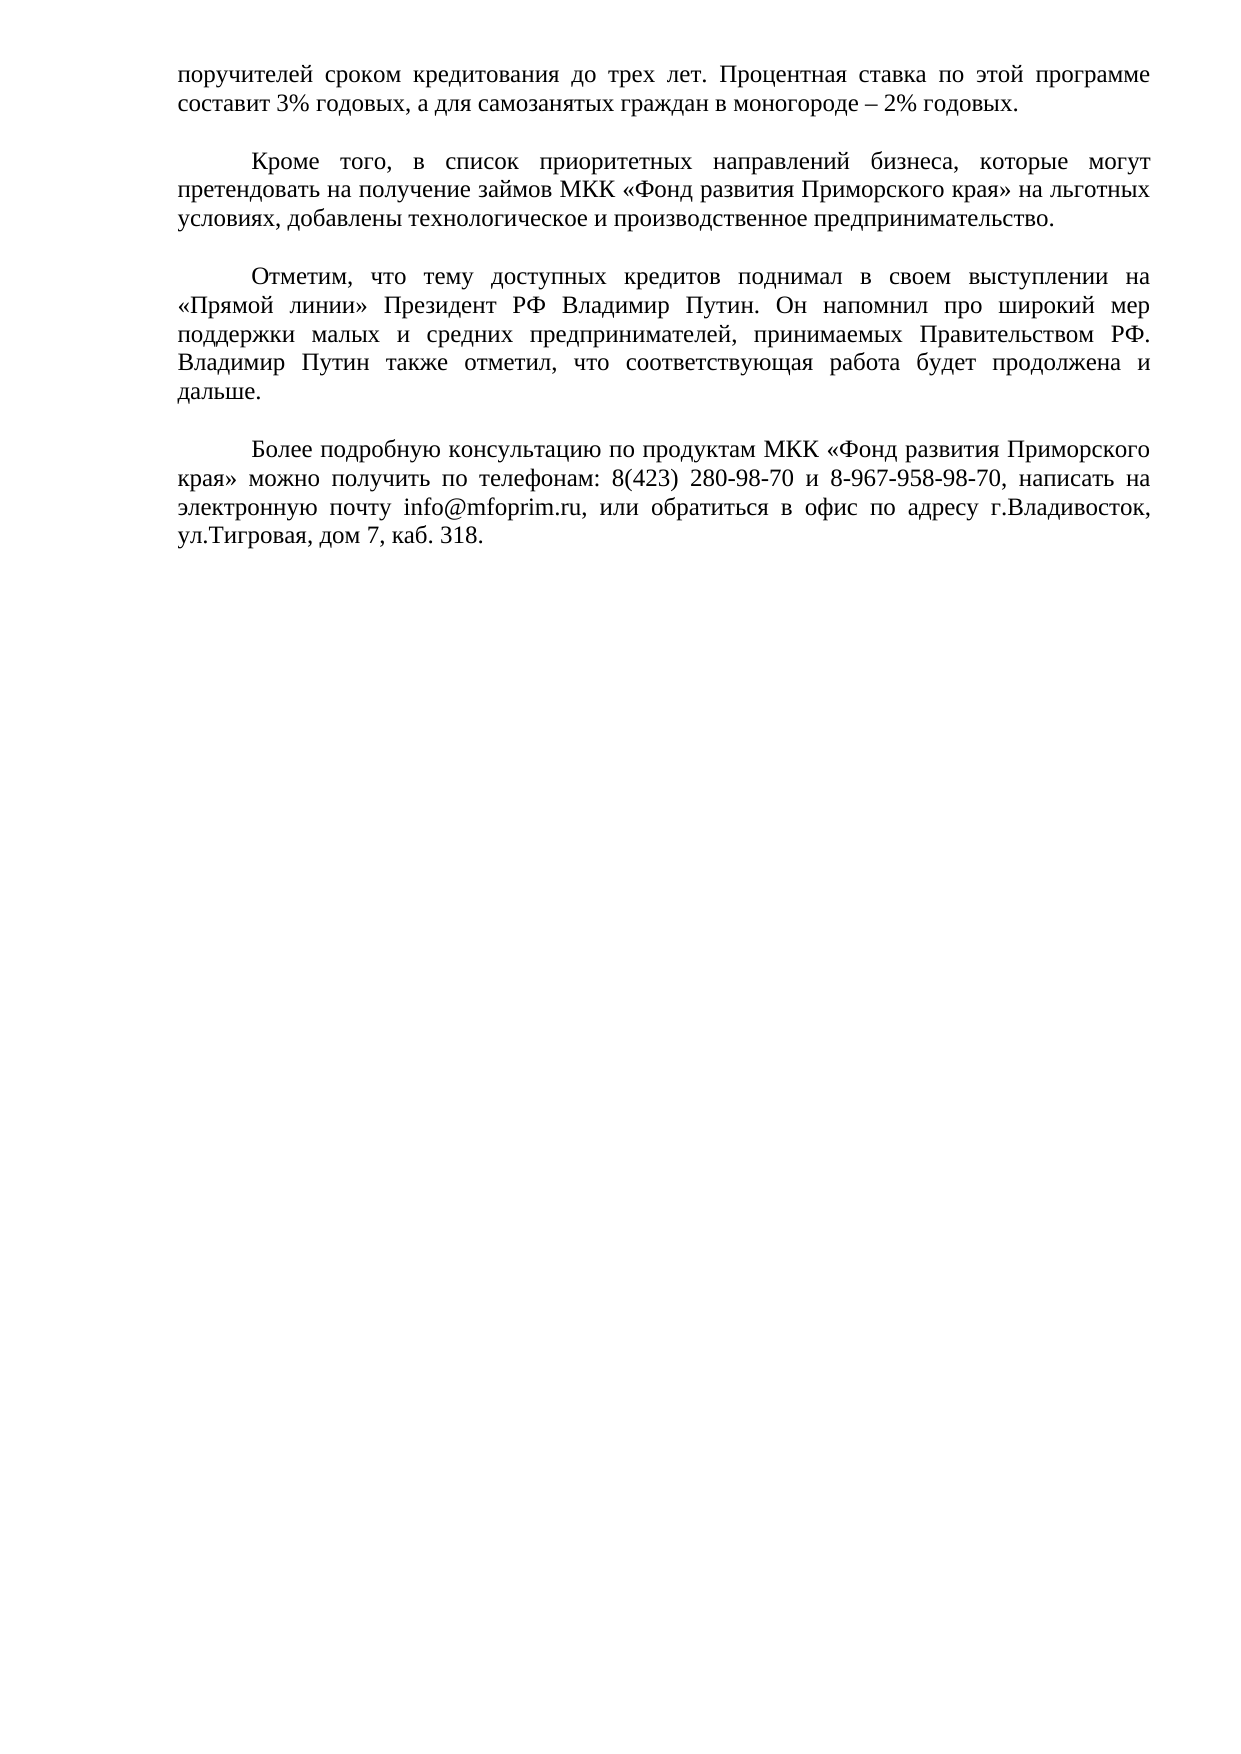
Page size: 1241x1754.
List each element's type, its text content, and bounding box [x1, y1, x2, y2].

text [177, 59, 1152, 117]
text Более подробную консультацию по продуктам МКК «Фонд развития Приморского края» можно получить по телефонам: 8(423) 280-98-70 и 8-967-958-98-70, написать на электронную почту info@mfoprim.ru, или обратиться в офис по адресу г.Владивосток, ул.Тигровая, дом 7, каб. 318. [177, 434, 1152, 549]
text Отметим, что тему доступных кредитов поднимал в своем выступлении на «Прямой линии» Президент РФ Владимир Путин. Он напомнил про широкий мер поддержки малых и средних предпринимателей, принимаемых Правительством РФ. Владимир Путин также отметил, что соответствующая работа будет продолжена и дальше. [177, 261, 1152, 405]
text Кроме того, в список приоритетных направлений бизнеса, которые могут претендовать на получение займов МКК «Фонд развития Приморского края» на льготных условиях, добавлены технологическое и производственное предпринимательство. [177, 146, 1152, 232]
